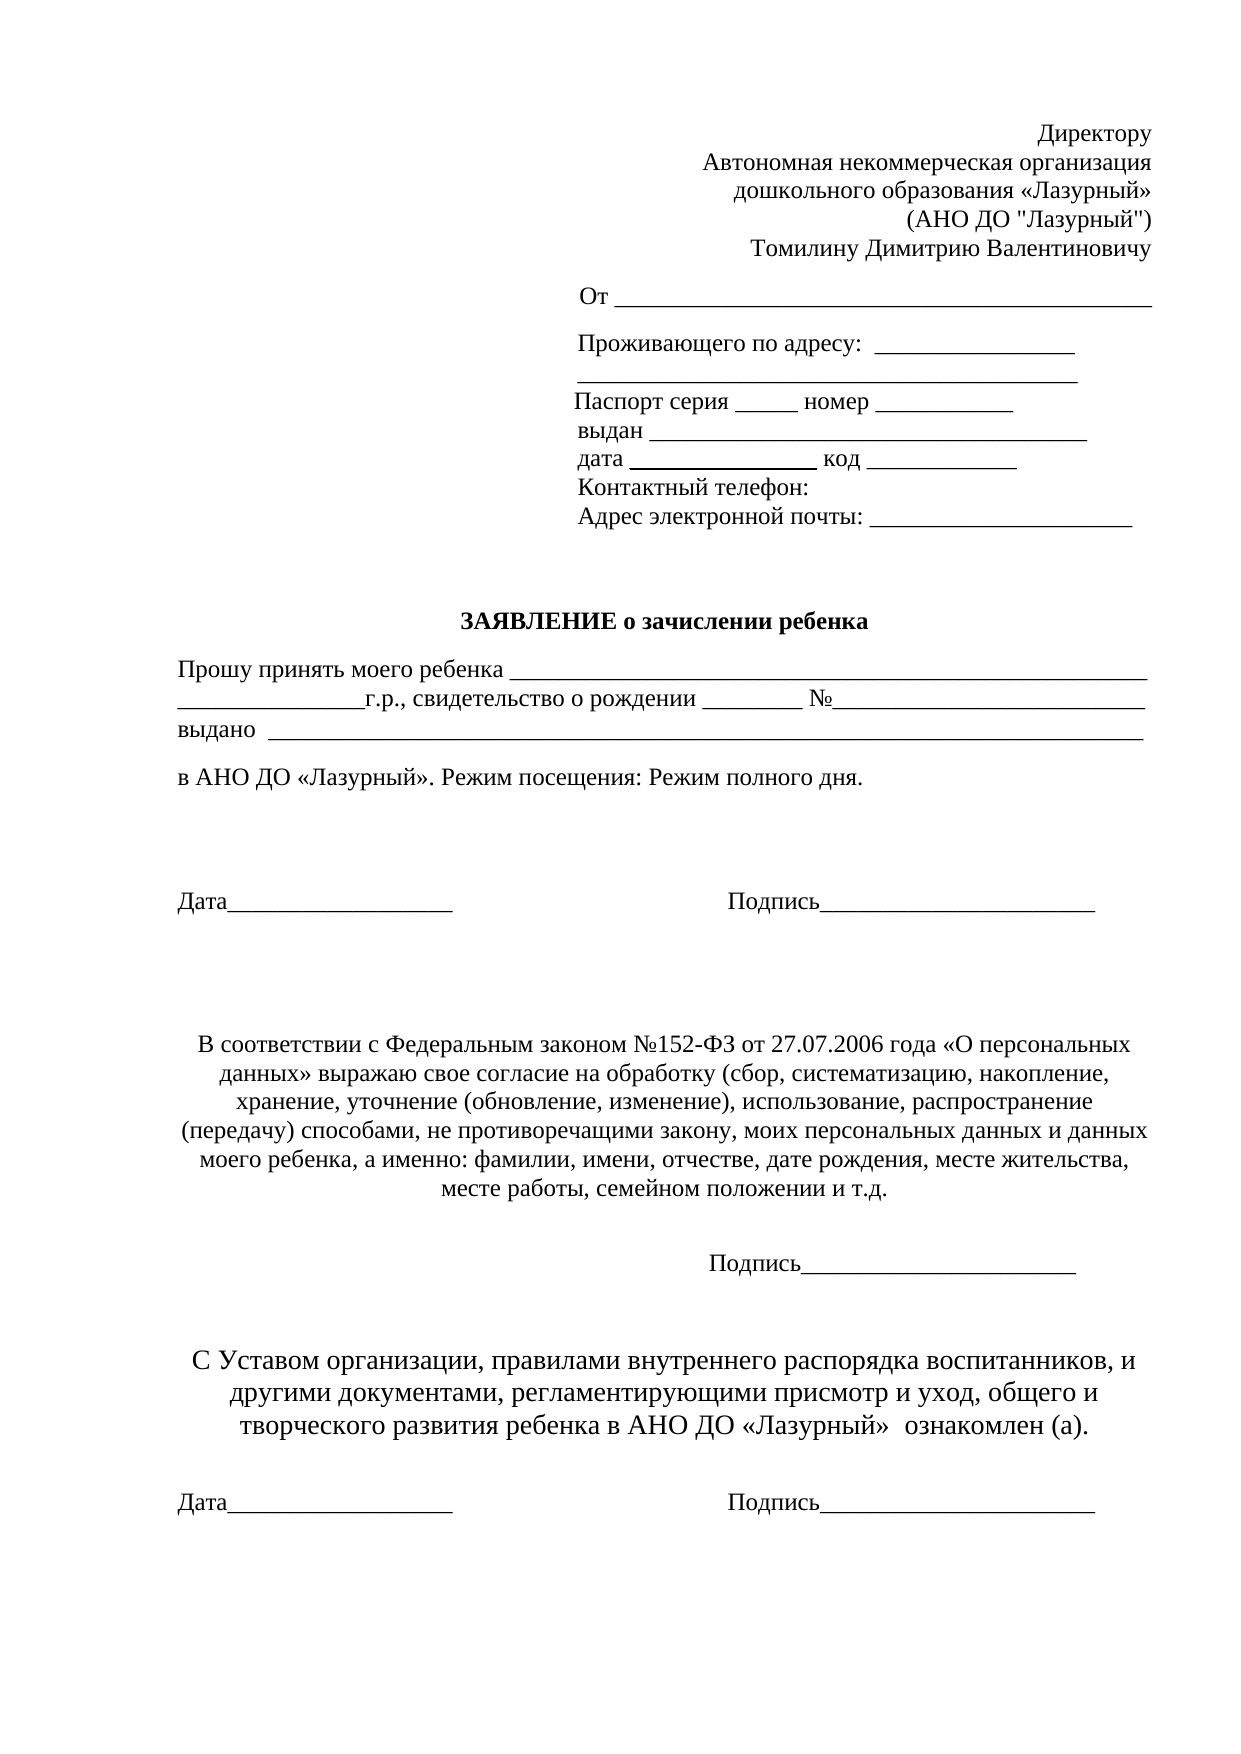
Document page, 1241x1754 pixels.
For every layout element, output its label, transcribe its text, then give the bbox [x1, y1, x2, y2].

text ________________________________________ [177, 357, 1152, 386]
text ЗАЯВЛЕНИЕ о зачислении ребенка [177, 606, 1152, 635]
text Контактный телефон: [177, 472, 1152, 501]
text Директору [177, 118, 1152, 147]
text С Уставом организации, правилами внутреннего распорядка воспитанников, и другими документами, регламентирующими присмотр и уход, общего и творческого развития ребенка в АНО ДО «Лазурный» ознакомлен (а). [177, 1343, 1152, 1440]
text дошкольного образования «Лазурный» [177, 176, 1152, 204]
text выдан ___________________________________ [177, 415, 1152, 443]
text Автономная некоммерческая организация [177, 147, 1152, 176]
text Проживающего по адресу: ________________ [177, 328, 1152, 357]
text дата _______________ код ____________ [177, 443, 1152, 472]
text От ___________________________________________ [177, 281, 1152, 309]
text Адрес электронной почты: _____________________ [177, 501, 1152, 530]
text Дата__________________ Подпись______________________ [177, 886, 1152, 914]
text в АНО ДО «Лазурный». Режим посещения: Режим полного дня. [177, 762, 1152, 790]
text Томилину Димитрию Валентиновичу [177, 233, 1152, 262]
text Паспорт серия _____ номер ___________ [498, 386, 1152, 415]
text Дата__________________ Подпись______________________ [177, 1487, 1152, 1516]
text Подпись______________________ [177, 1248, 1152, 1277]
text В соответствии с Федеральным законом №152-ФЗ от 27.07.2006 года «О персональных данных» выражаю свое согласие на обработку (сбор, систематизацию, накопление, хранение, уточнение (обновление, изменение), использование, распространение (передачу) способами, не противоречащими закону, моих персональных данных и данных моего ребенка, а именно: фамилии, имени, отчестве, дате рождения, месте жительства, месте работы, семейном положении и т.д. [177, 1029, 1152, 1201]
text (АНО ДО "Лазурный") [177, 204, 1152, 233]
text Прошу принять моего ребенка ___________________________________________________ [177, 654, 1152, 683]
text _______________г.р., свидетельство о рождении ________ №_________________________ выдано ______________________________________________________________________ [177, 683, 1152, 743]
